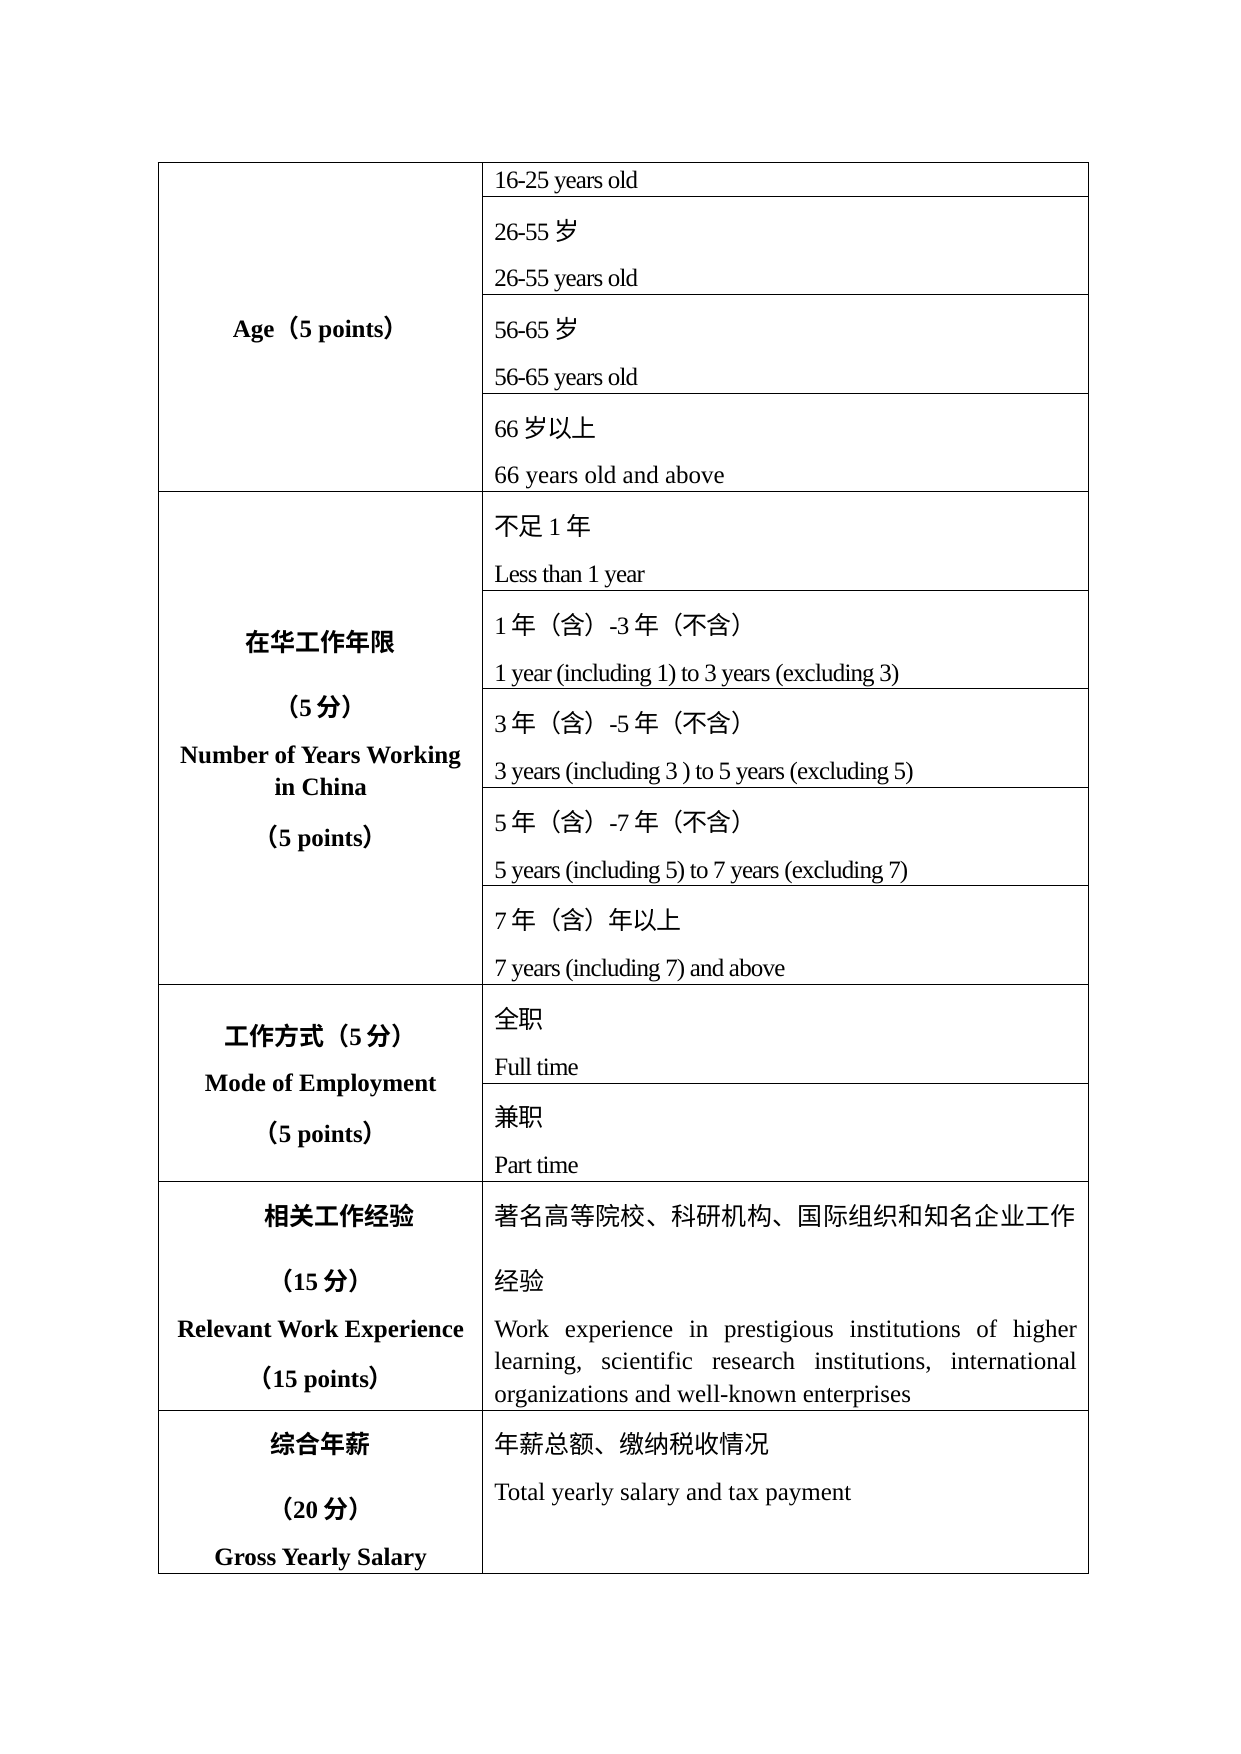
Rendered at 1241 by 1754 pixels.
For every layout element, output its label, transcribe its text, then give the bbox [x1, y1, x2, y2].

table_cell 在华工作年限 （5分） Number of Years Working in China （5 points） [159, 492, 482, 984]
table_cell 7年（含）年以上 7 years (including 7) and above [483, 886, 1088, 984]
table_cell 全职 Full time [483, 985, 1088, 1082]
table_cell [159, 1411, 482, 1573]
table_cell 3年（含）-5年（不含） 3 years (including 3 ) to 5 years (excluding 5) [483, 689, 1088, 787]
table_cell 不足1年 Less than 1 year [483, 492, 1088, 590]
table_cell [483, 1411, 1088, 1573]
table_cell 工作方式（5分） Mode of Employment （5 points） [159, 985, 482, 1181]
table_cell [483, 163, 1088, 196]
table_cell 66岁以上 66 years old and above [483, 394, 1088, 491]
table_cell 5年（含）-7年（不含） 5 years (including 5) to 7 years (excluding 7) [483, 788, 1088, 885]
table_cell 1年（含）-3年（不含） 1 year (including 1) to 3 years (excluding 3) [483, 591, 1088, 688]
table_cell 著名高等院校、科研机构、国际组织和知名企业工作经验 Work experience in prestigious institutions of higher learning, scientific research institutions, international organizations and well-known enterprises [483, 1182, 1088, 1409]
table_cell 26-55岁 26-55 years old [483, 197, 1088, 294]
table_cell 兼职 Part time [483, 1084, 1088, 1181]
table_cell 56-65岁 56-65 years old [483, 295, 1088, 393]
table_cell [159, 163, 482, 491]
table_cell 相关工作经验 （15分） Relevant Work Experience （15 points） [159, 1182, 482, 1409]
